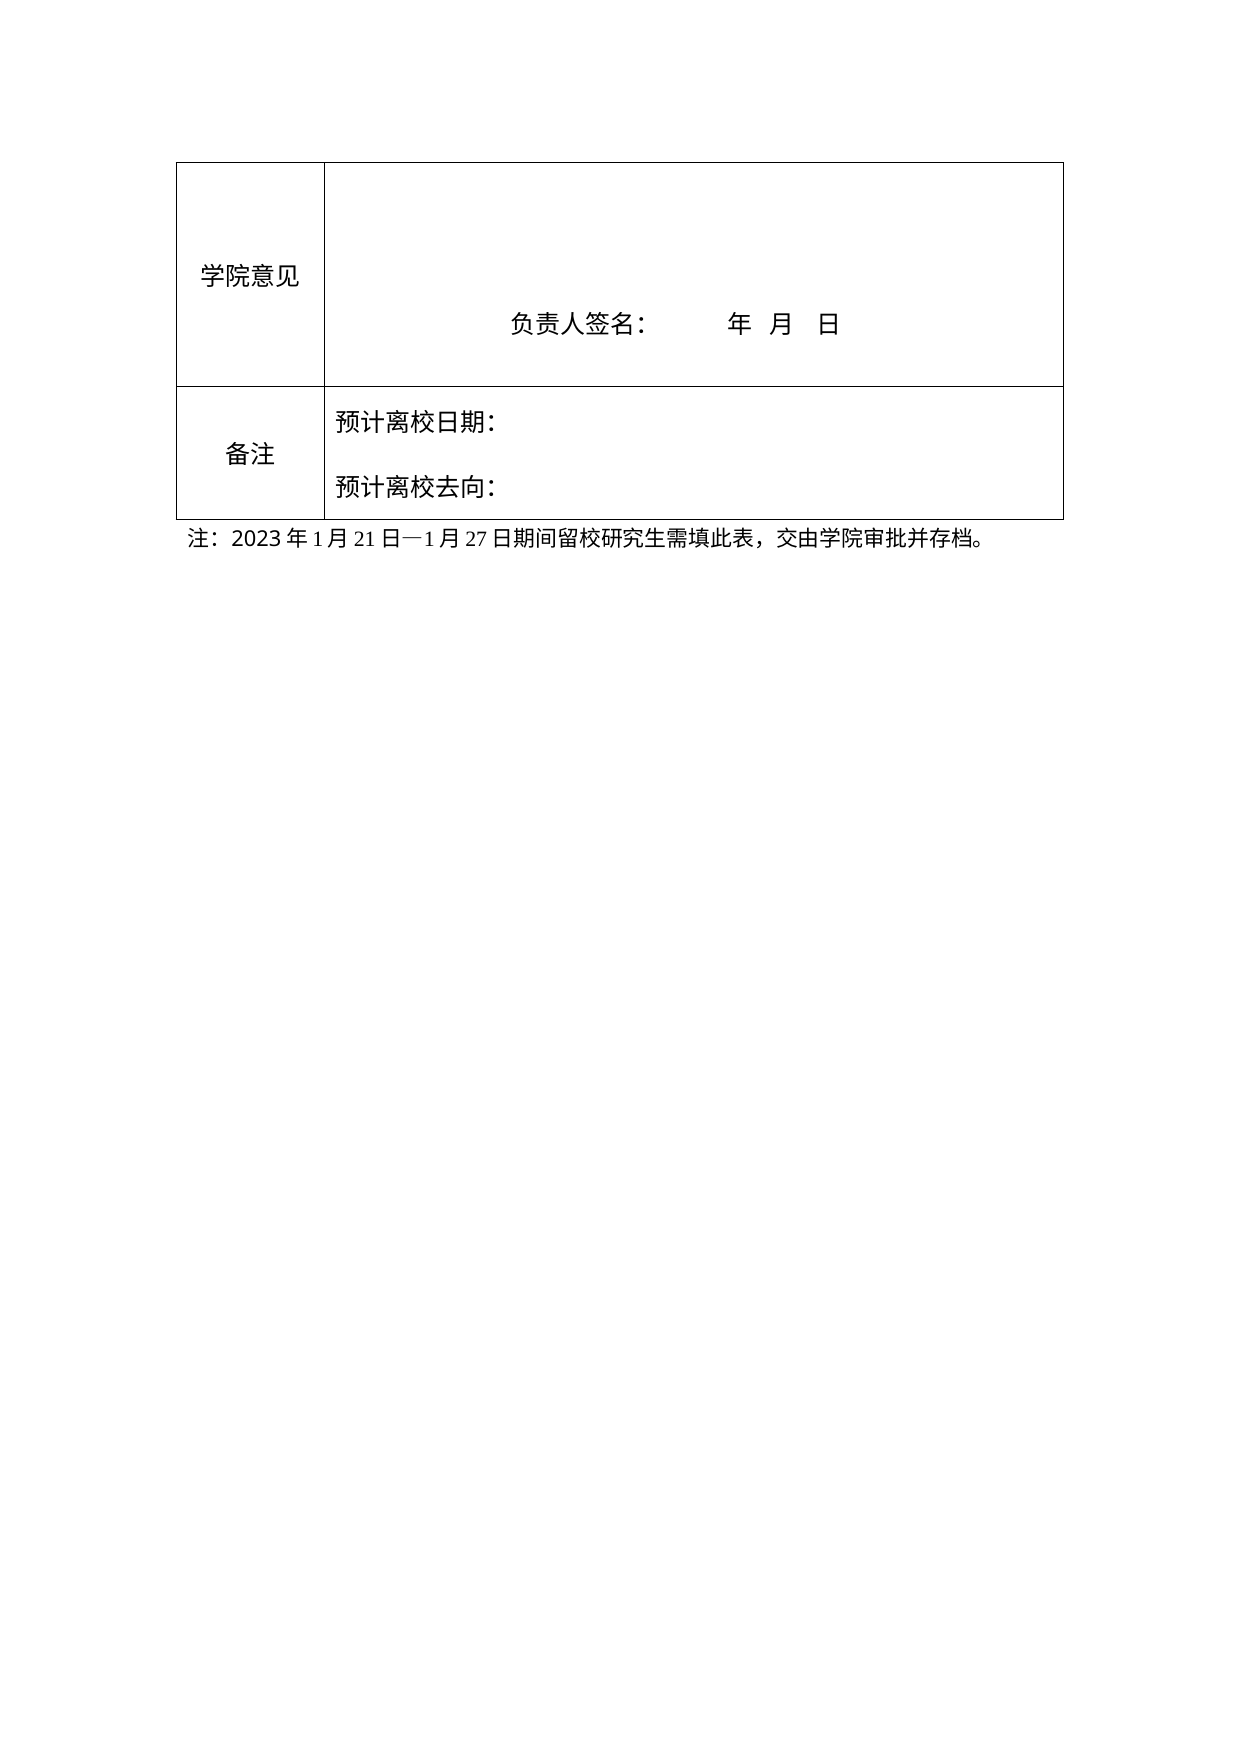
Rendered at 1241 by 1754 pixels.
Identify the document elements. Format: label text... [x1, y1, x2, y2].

table_cell 预计离校日期： 预计离校去向： [325, 387, 1063, 519]
table_cell 备注 [177, 387, 324, 519]
table_cell 学院意见 [177, 163, 324, 386]
table_cell 负责人签名： 年 月 日 [325, 163, 1063, 386]
text 注：2023年1月21日—1月27日期间留校研究生需填此表，交由学院审批并存档。 [187, 520, 1053, 553]
